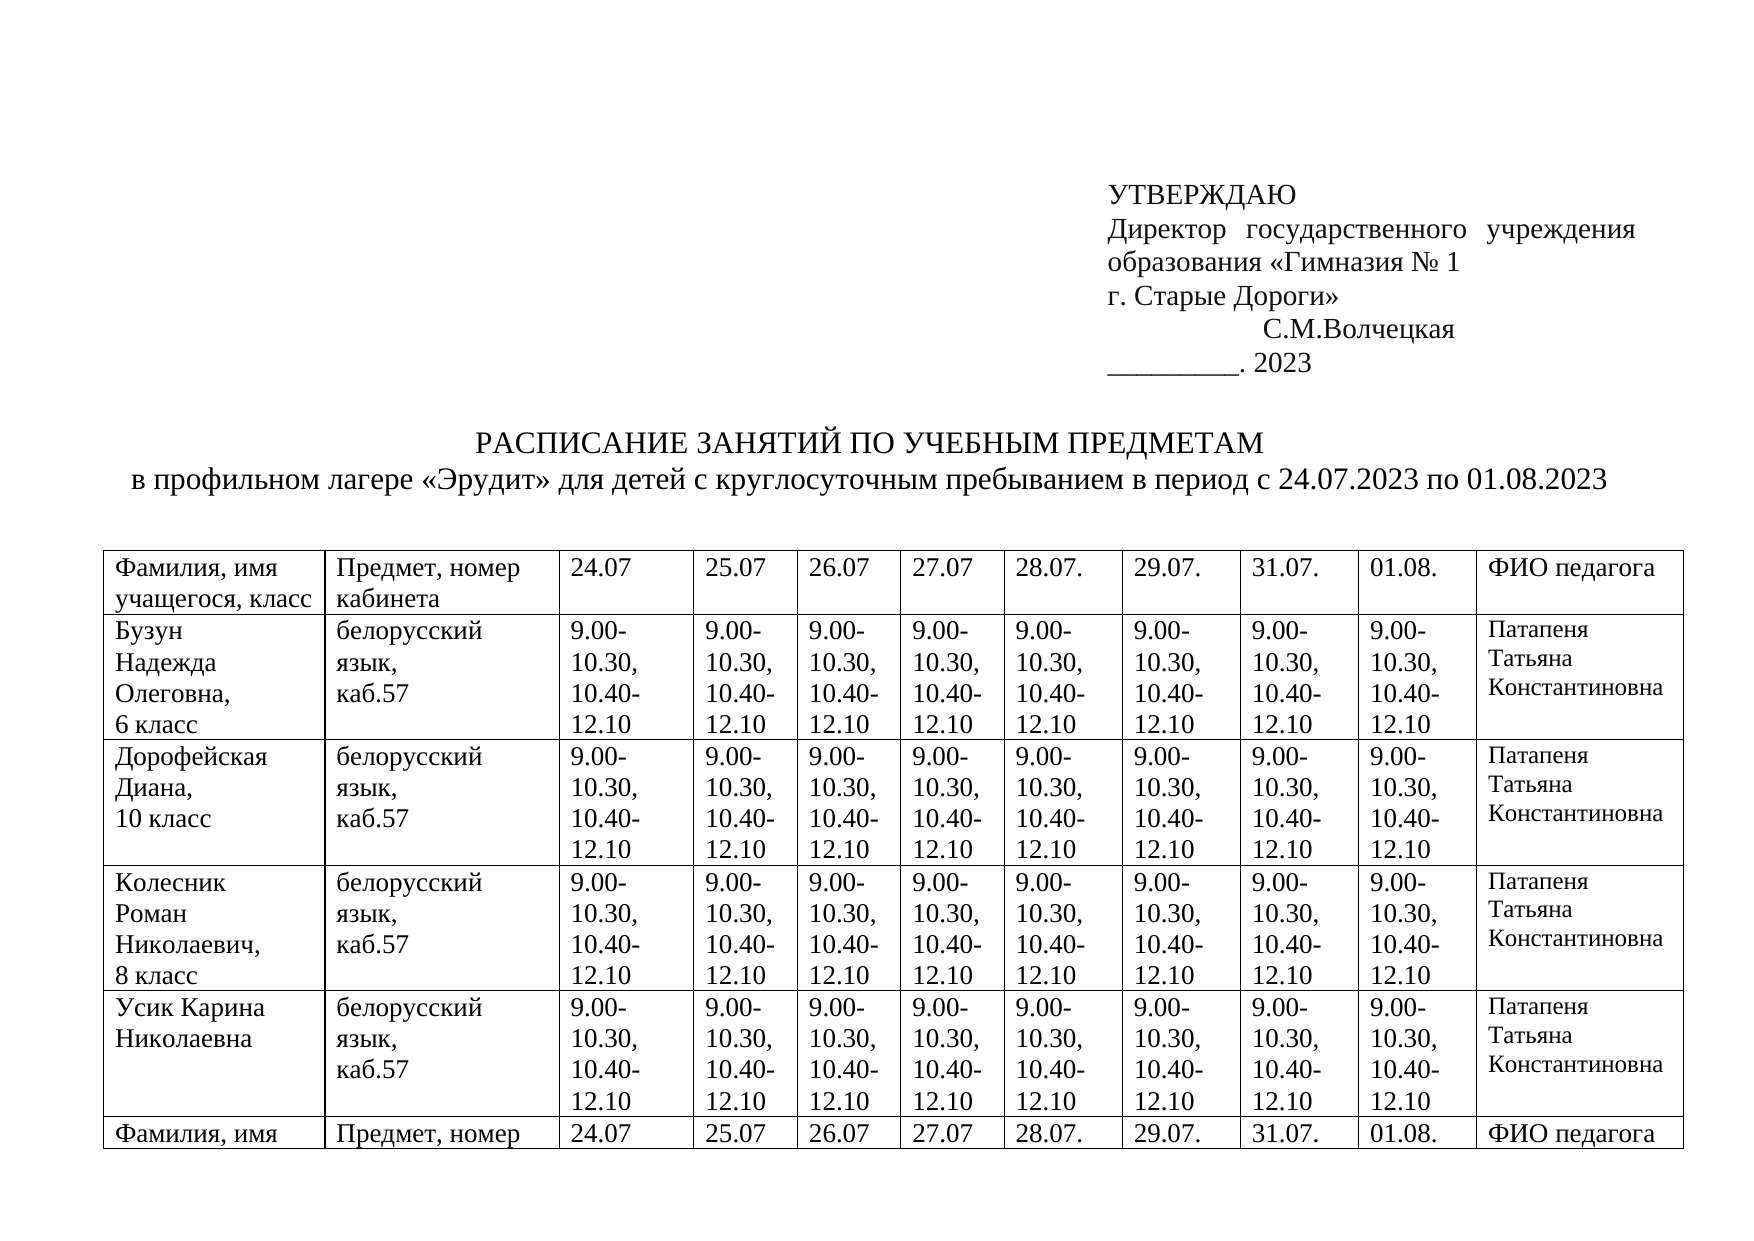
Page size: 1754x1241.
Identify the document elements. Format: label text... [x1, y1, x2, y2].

table_cell Усик Карина Николаевна [104, 991, 324, 1116]
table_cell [104, 1117, 324, 1148]
table_cell Патапеня Татьяна Константиновна [1477, 615, 1683, 739]
table_cell 01.08. [1359, 1117, 1476, 1148]
table_header ФИО педагога [1477, 551, 1683, 613]
table_cell 9.00-10.30, 10.40-12.10 [560, 991, 693, 1116]
table_cell 9.00-10.30, 10.40-12.10 [1241, 740, 1358, 865]
table_cell 9.00-10.30, 10.40-12.10 [798, 740, 900, 865]
table_cell 9.00-10.30, 10.40-12.10 [1123, 991, 1240, 1116]
table_cell 24.07 [560, 1117, 693, 1148]
table_cell 25.07 [694, 1117, 797, 1148]
table_cell 9.00-10.30, 10.40-12.10 [901, 991, 1004, 1116]
table_cell 9.00-10.30, 10.40-12.10 [694, 740, 797, 865]
table_cell 9.00-10.30, 10.40-12.10 [1123, 615, 1240, 739]
table_header 27.07 [901, 551, 1004, 613]
table_cell Патапеня Татьяна Константиновна [1477, 991, 1683, 1116]
text УТВЕРЖДАЮ [1107, 177, 1636, 211]
table_cell 9.00-10.30, 10.40-12.10 [798, 866, 900, 990]
text РАСПИСАНИЕ ЗАНЯТИЙ ПО УЧЕБНЫМ ПРЕДМЕТАМ [103, 424, 1636, 460]
table_header 01.08. [1359, 551, 1476, 613]
text _________. 2023 [1107, 345, 1636, 378]
table_header 28.07. [1005, 551, 1122, 613]
table_cell Патапеня Татьяна Константиновна [1477, 740, 1683, 865]
table_cell 9.00-10.30, 10.40-12.10 [560, 866, 693, 990]
table_cell 9.00-10.30, 10.40-12.10 [694, 866, 797, 990]
table_cell 9.00-10.30, 10.40-12.10 [798, 991, 900, 1116]
table_cell 9.00-10.30, 10.40-12.10 [1005, 615, 1122, 739]
table_cell 9.00-10.30, 10.40-12.10 [694, 615, 797, 739]
table_cell белорусский язык, каб.57 [326, 615, 559, 739]
text Директор государственного учреждения образования «Гимназия № 1 [1107, 211, 1636, 278]
table_cell 27.07 [901, 1117, 1004, 1148]
table_cell Патапеня Татьяна Константиновна [1477, 866, 1683, 990]
table_cell 28.07. [1005, 1117, 1122, 1148]
table_header 25.07 [694, 551, 797, 613]
table_cell 29.07. [1123, 1117, 1240, 1148]
table_header 31.07. [1241, 551, 1358, 613]
table_cell 9.00-10.30, 10.40-12.10 [798, 615, 900, 739]
table_cell 9.00-10.30, 10.40-12.10 [1241, 991, 1358, 1116]
table_cell 9.00-10.30, 10.40-12.10 [1241, 615, 1358, 739]
table_cell 9.00-10.30, 10.40-12.10 [694, 991, 797, 1116]
table_cell Дорофейская Диана, 10 класс [104, 740, 324, 865]
table_header Предмет, номер кабинета [326, 551, 559, 613]
table_cell 9.00-10.30, 10.40-12.10 [1005, 991, 1122, 1116]
table_cell 9.00-10.30, 10.40-12.10 [1123, 866, 1240, 990]
table_cell 9.00-10.30, 10.40-12.10 [1005, 866, 1122, 990]
table_cell 26.07 [798, 1117, 900, 1148]
table_cell 9.00-10.30, 10.40-12.10 [560, 740, 693, 865]
table_cell ФИО педагога [1477, 1117, 1683, 1148]
table_cell 9.00-10.30, 10.40-12.10 [901, 866, 1004, 990]
table_cell белорусский язык, каб.57 [326, 866, 559, 990]
table_header Фамилия, имя учащегося, класс [104, 551, 324, 613]
table_cell 9.00-10.30, 10.40-12.10 [1123, 740, 1240, 865]
table_header 29.07. [1123, 551, 1240, 613]
table_cell белорусский язык, каб.57 [326, 740, 559, 865]
text _(подпись)_ С.М.Волчецкая [1107, 311, 1636, 345]
table_cell Бузун Надежда Олеговна, 6 класс [104, 615, 324, 739]
table_cell 9.00-10.30, 10.40-12.10 [901, 615, 1004, 739]
table_cell 31.07. [1241, 1117, 1358, 1148]
table_cell 9.00-10.30, 10.40-12.10 [1359, 866, 1476, 990]
text в профильном лагере «Эрудит» для детей с круглосуточным пребыванием в период с 24.07.2023 по 01.08.2023 [103, 460, 1636, 496]
table_cell белорусский язык, каб.57 [326, 991, 559, 1116]
table_cell 9.00-10.30, 10.40-12.10 [1359, 615, 1476, 739]
table_cell 9.00-10.30, 10.40-12.10 [1359, 991, 1476, 1116]
table_cell 9.00-10.30, 10.40-12.10 [560, 615, 693, 739]
table_cell 9.00-10.30, 10.40-12.10 [901, 740, 1004, 865]
table_cell Колесник Роман Николаевич, 8 класс [104, 866, 324, 990]
text г. Старые Дороги» [1107, 278, 1636, 311]
table_cell 9.00-10.30, 10.40-12.10 [1005, 740, 1122, 865]
table_cell 9.00-10.30, 10.40-12.10 [1359, 740, 1476, 865]
table_header 26.07 [798, 551, 900, 613]
table_cell 9.00-10.30, 10.40-12.10 [1241, 866, 1358, 990]
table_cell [326, 1117, 559, 1148]
table_header 24.07 [560, 551, 693, 613]
